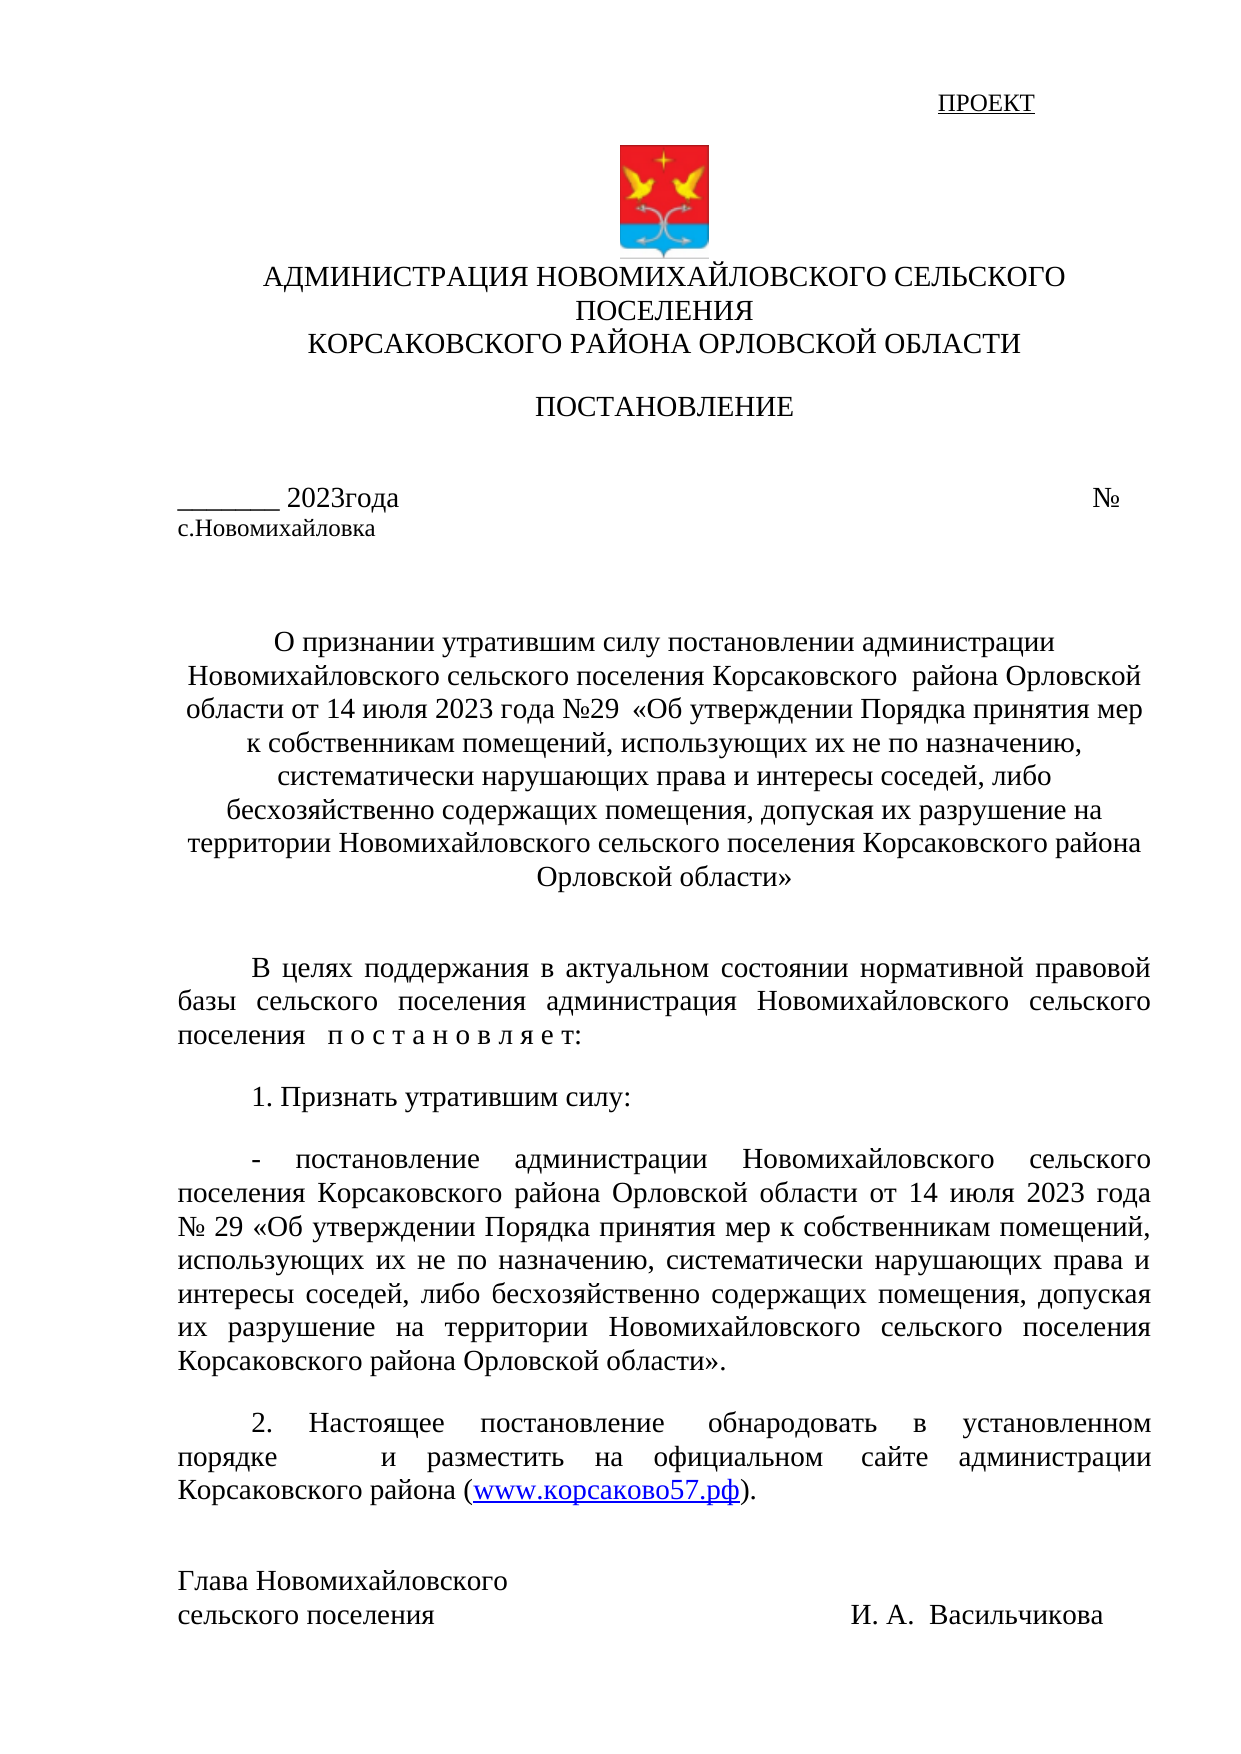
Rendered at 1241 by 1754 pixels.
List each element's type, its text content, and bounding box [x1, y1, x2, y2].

text _______ 2023года № [177, 480, 1152, 513]
text ПОСТАНОВЛЕНИЕ [177, 389, 1152, 422]
text ПРОЕКТ [177, 88, 1152, 117]
text 1. Признать утратившим силу: [177, 1079, 1152, 1113]
picture [620, 145, 709, 260]
text КОРСАКОВСКОГО РАЙОНА ОРЛОВСКОЙ ОБЛАСТИ [177, 326, 1152, 360]
text О признании утратившим силу постановлении администрации [177, 624, 1152, 658]
text сельского поселения И. А. Васильчикова [177, 1597, 1152, 1630]
text В целях поддержания в актуальном состоянии нормативной правовой базы сельского поселения администрация Новомихайловского сельского поселения п о с т а н о в л я е т: [177, 950, 1152, 1051]
text Новомихайловского сельского поселения Корсаковского района Орловской области от 14 июля 2023 года №29 «Об утверждении Порядка принятия мер к собственникам помещений, использующих их не по назначению, систематически нарушающих права и интересы соседей, либо бесхозяйственно содержащих помещения, допуская их разрушение на территории Новомихайловского сельского поселения Корсаковского района Орловской области» [177, 658, 1152, 892]
text АДМИНИСТРАЦИЯ НОВОМИХАЙЛОВСКОГО СЕЛЬСКОГО ПОСЕЛЕНИЯ [177, 259, 1152, 326]
text Глава Новомихайловского [177, 1563, 1152, 1597]
text с.Новомихайловка [177, 513, 1152, 542]
text 2. Настоящее постановление обнародовать в установленном порядке и разместить на официальном сайте администрации Корсаковского района (www.корсаково57.рф). [177, 1405, 1152, 1506]
text - постановление администрации Новомихайловского сельского поселения Корсаковского района Орловской области от 14 июля 2023 года № 29 «Об утверждении Порядка принятия мер к собственникам помещений, использующих их не по назначению, систематически нарушающих права и интересы соседей, либо бесхозяйственно содержащих помещения, допуская их разрушение на территории Новомихайловского сельского поселения Корсаковского района Орловской области». [177, 1142, 1152, 1376]
